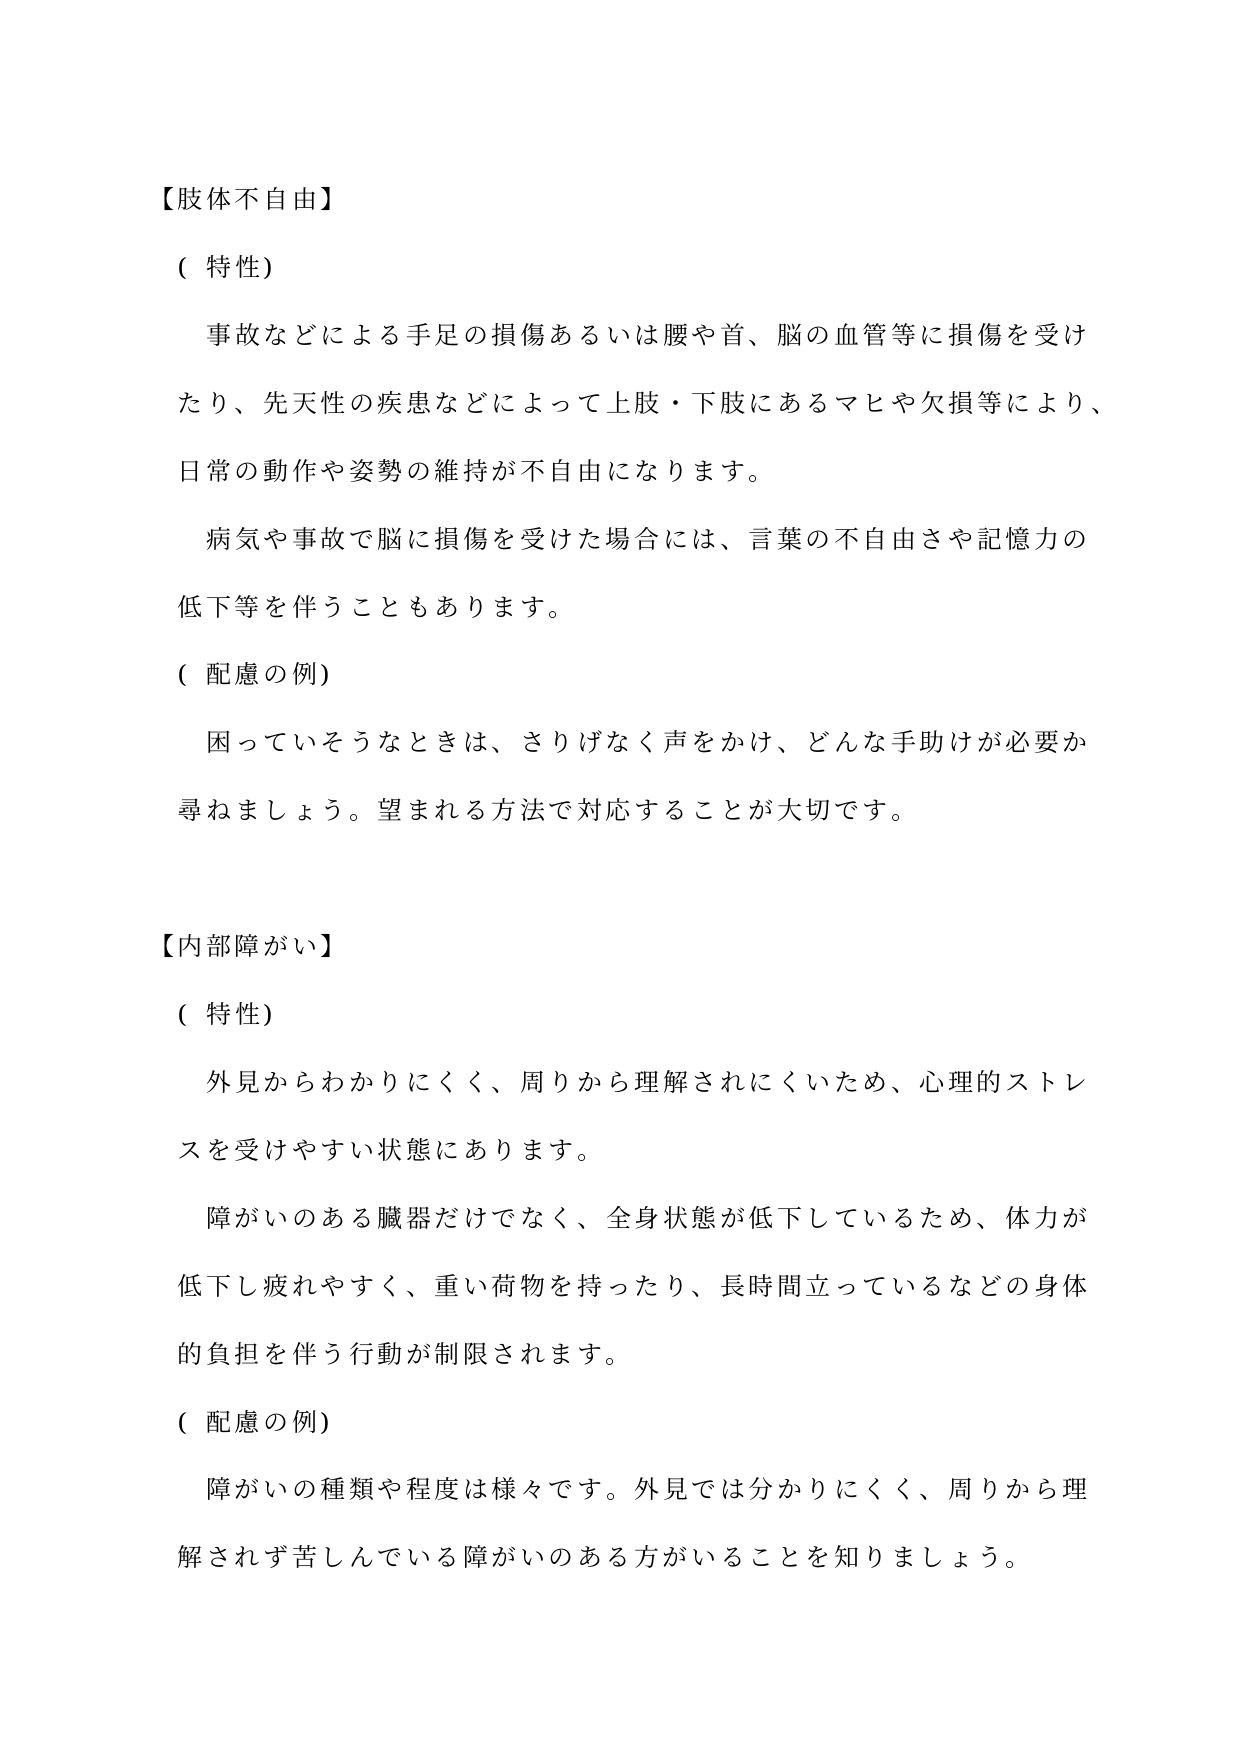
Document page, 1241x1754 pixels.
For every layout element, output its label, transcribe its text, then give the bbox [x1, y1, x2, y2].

text 病気や事故で脳に損傷を受けた場合には、言葉の不自由さや記憶力の低下等を伴うこともあります。 [174, 503, 1091, 639]
text 【内部障がい】 [149, 911, 1091, 979]
text (配慮の例) [149, 639, 1091, 707]
text (配慮の例) [149, 1386, 1091, 1454]
text (特性) [149, 232, 1091, 300]
text (特性) [149, 979, 1091, 1047]
text 【肢体不自由】 [149, 164, 1091, 232]
text 障がいの種類や程度は様々です。外見では分かりにくく、周りから理解されず苦しんでいる障がいのある方がいることを知りましょう。 [174, 1454, 1091, 1590]
text 外見からわかりにくく、周りから理解されにくいため、心理的ストレスを受けやすい状態にあります。 [174, 1047, 1091, 1183]
text 事故などによる手足の損傷あるいは腰や首、脳の血管等に損傷を受けたり、先天性の疾患などによって上肢・下肢にあるマヒや欠損等により、日常の動作や姿勢の維持が不自由になります。 [174, 300, 1091, 503]
text 困っていそうなときは、さりげなく声をかけ、どんな手助けが必要か尋ねましょう。望まれる方法で対応することが大切です。 [174, 707, 1091, 843]
text 障がいのある臓器だけでなく、全身状態が低下しているため、体力が低下し疲れやすく、重い荷物を持ったり、長時間立っているなどの身体的負担を伴う行動が制限されます。 [174, 1183, 1091, 1386]
